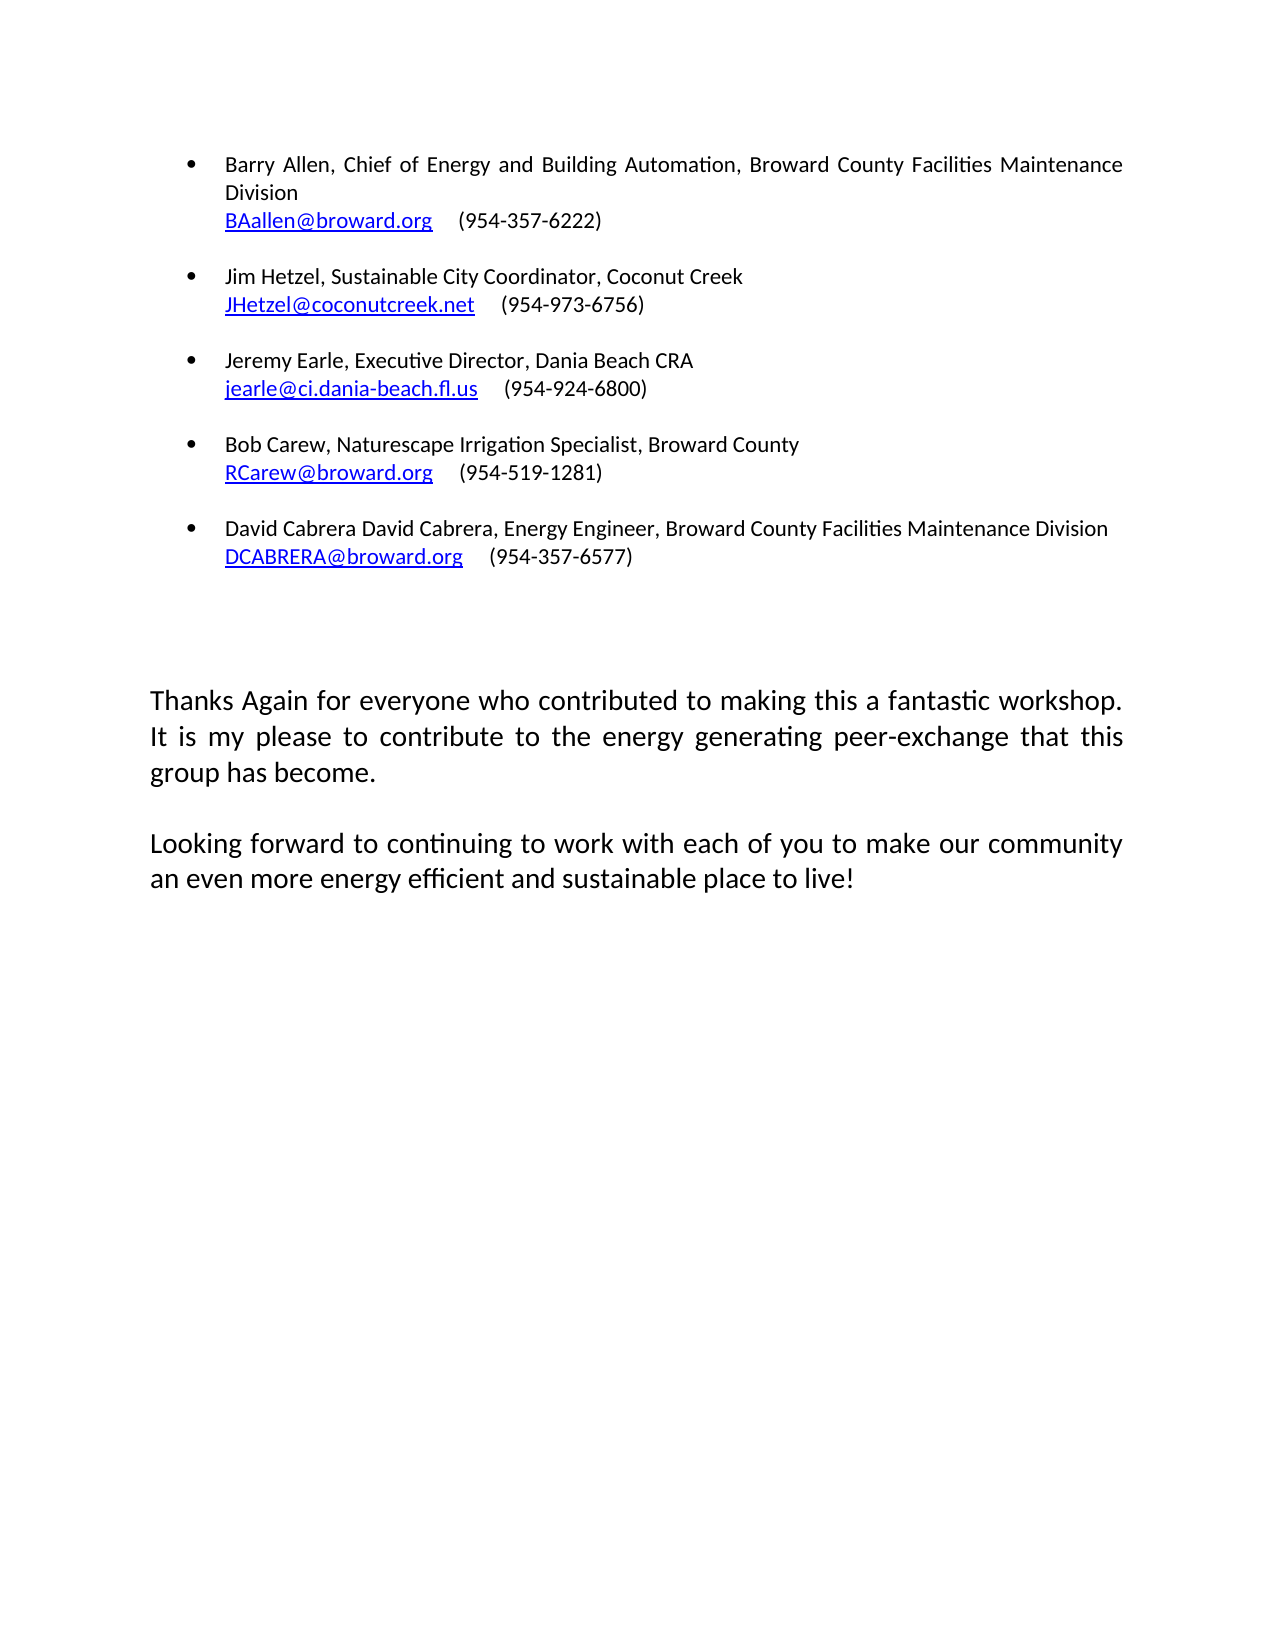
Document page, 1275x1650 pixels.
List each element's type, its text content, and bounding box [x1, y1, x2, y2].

text Thanks Again for everyone who contributed to making this a fantastic workshop. It is my please to contribute to the energy generating peer-exchange that this group has become. [150, 682, 1125, 789]
list RCarew@broward.org (954-519-1281) [225, 458, 1125, 486]
list Jeremy Earle, Executive Director, Dania Beach CRA [187, 346, 1125, 374]
list Bob Carew, Naturescape Irrigation Specialist, Broward County [187, 430, 1125, 458]
list DCABRERA@broward.org (954-357-6577) [225, 542, 1125, 570]
list jearle@ci.dania-beach.fl.us (954-924-6800) [225, 374, 1125, 402]
list Jim Hetzel, Sustainable City Coordinator, Coconut Creek [187, 262, 1125, 290]
list Barry Allen, Chief of Energy and Building Automation, Broward County Facilities Maintenance Division [187, 150, 1125, 206]
list JHetzel@coconutcreek.net (954-973-6756) [225, 290, 1125, 318]
list BAallen@broward.org (954-357-6222) [225, 206, 1125, 234]
text Looking forward to continuing to work with each of you to make our community an even more energy efficient and sustainable place to live! [150, 825, 1125, 896]
list David Cabrera David Cabrera, Energy Engineer, Broward County Facilities Maintenance Division [187, 514, 1125, 542]
